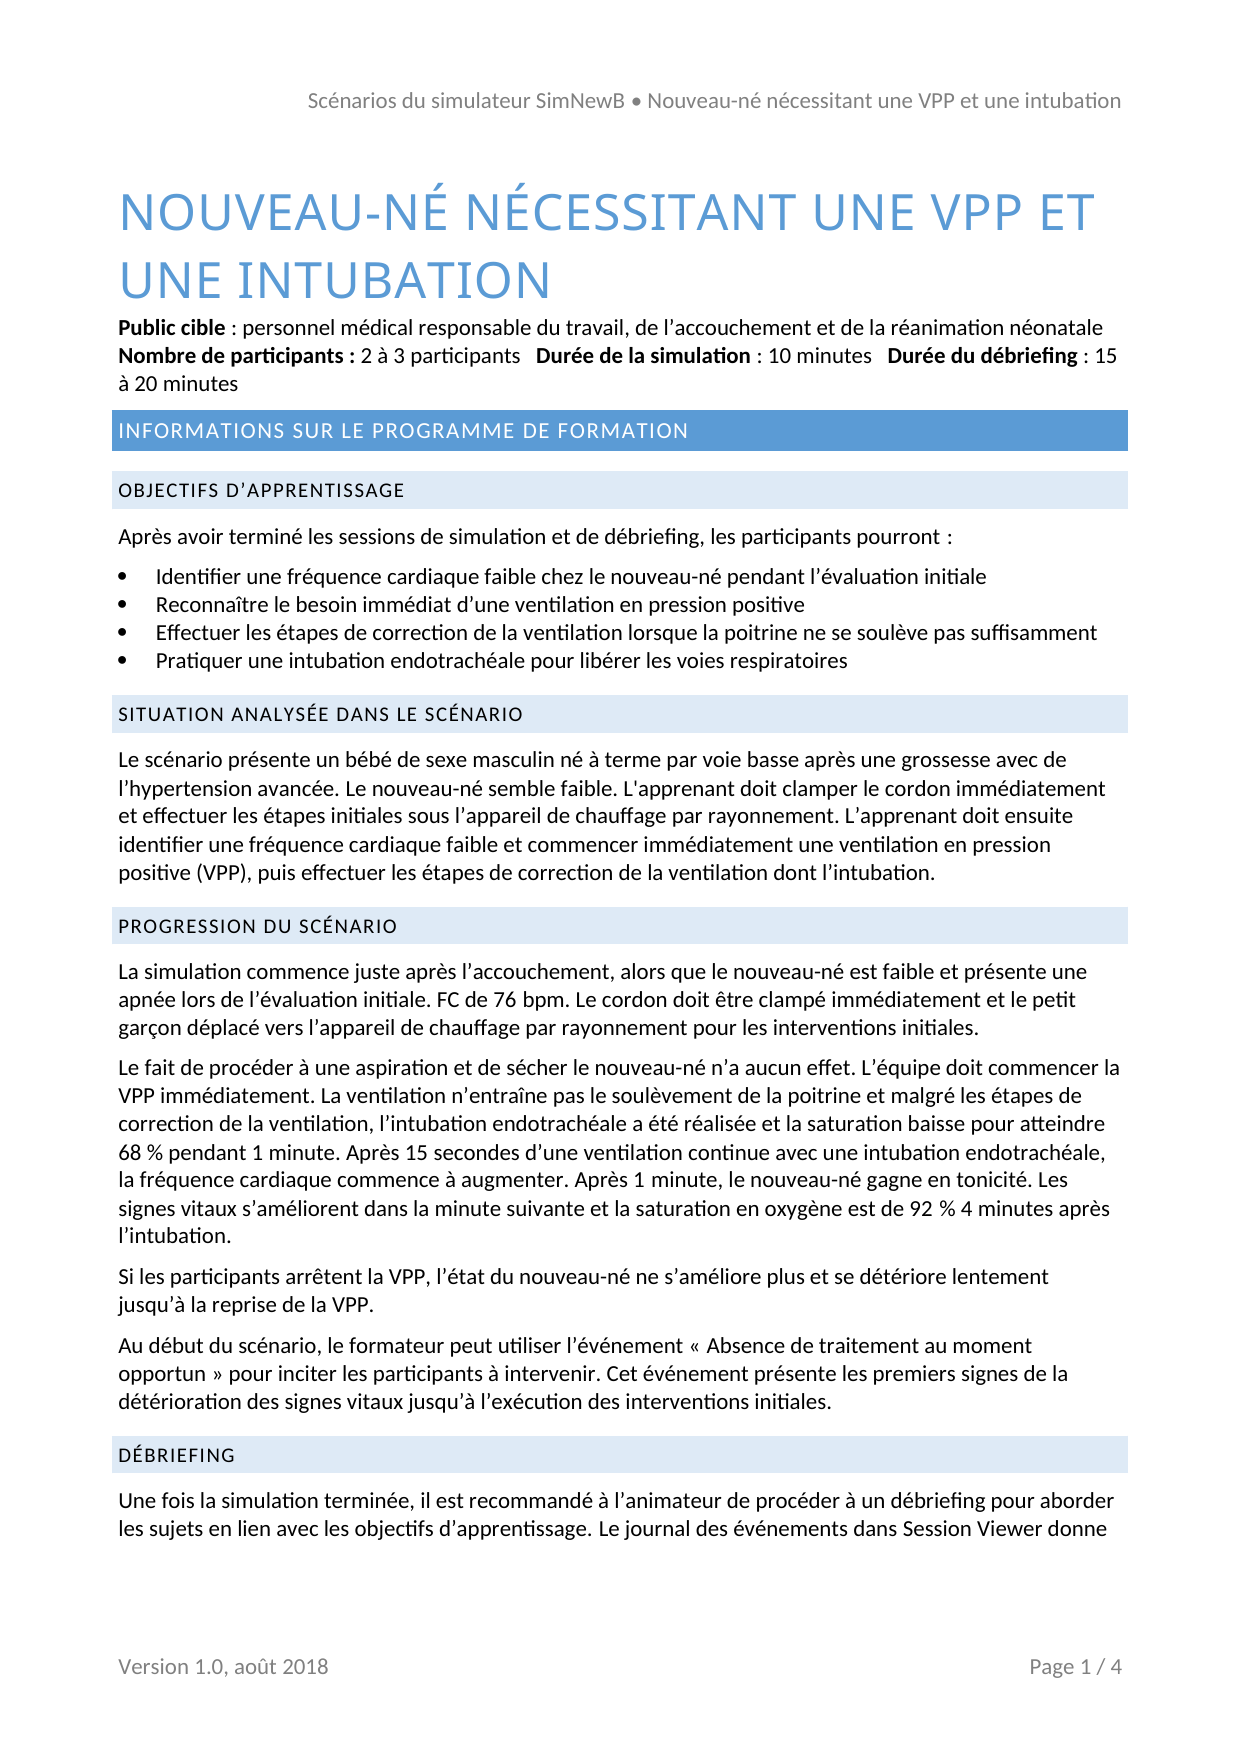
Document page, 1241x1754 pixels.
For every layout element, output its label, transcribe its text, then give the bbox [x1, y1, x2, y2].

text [118, 1486, 1122, 1542]
text Après avoir terminé les sessions de simulation et de débriefing, les participants pourront : [118, 522, 1122, 550]
text Si les participants arrêtent la VPP, l’état du nouveau-né ne s’améliore plus et se détériore lentement jusqu’à la reprise de la VPP. [118, 1262, 1122, 1318]
text La simulation commence juste après l’accouchement, alors que le nouveau-né est faible et présente une apnée lors de l’évaluation initiale. FC de 76 bpm. Le cordon doit être clampé immédiatement et le petit garçon déplacé vers l’appareil de chauffage par rayonnement pour les interventions initiales. [118, 957, 1122, 1041]
text Le scénario présente un bébé de sexe masculin né à terme par voie basse après une grossesse avec de l’hypertension avancée. Le nouveau-né semble faible. L'apprenant doit clamper le cordon immédiatement et effectuer les étapes initiales sous l’appareil de chauffage par rayonnement. L’apprenant doit ensuite identifier une fréquence cardiaque faible et commencer immédiatement une ventilation en pression positive (VPP), puis effectuer les étapes de correction de la ventilation dont l’intubation. [118, 746, 1122, 886]
text Public cible : personnel médical responsable du travail, de l’accouchement et de la réanimation néonatale Nombre de participants : 2 à 3 participants Durée de la simulation : 10 minutes Durée du débriefing : 15 à 20 minutes [118, 313, 1122, 397]
subtitle Informations sur le programme de formation [118, 416, 1122, 444]
list Effectuer les étapes de correction de la ventilation lorsque la poitrine ne se soulève pas suffisamment [118, 618, 1122, 646]
text Au début du scénario, le formateur peut utiliser l’événement « Absence de traitement au moment opportun » pour inciter les participants à intervenir. Cet événement présente les premiers signes de la détérioration des signes vitaux jusqu’à l’exécution des interventions initiales. [118, 1331, 1122, 1415]
subtitle Objectifs d’apprentissage [118, 478, 1122, 503]
text Le fait de procéder à une aspiration et de sécher le nouveau-né n’a aucun effet. L’équipe doit commencer la VPP immédiatement. La ventilation n’entraîne pas le soulèvement de la poitrine et malgré les étapes de correction de la ventilation, l’intubation endotrachéale a été réalisée et la saturation baisse pour atteindre 68 % pendant 1 minute. Après 15 secondes d’une ventilation continue avec une intubation endotrachéale, la fréquence cardiaque commence à augmenter. Après 1 minute, le nouveau-né gagne en tonicité. Les signes vitaux s’améliorent dans la minute suivante et la saturation en oxygène est de 92 % 4 minutes après l’intubation. [118, 1053, 1122, 1250]
list Reconnaître le besoin immédiat d’une ventilation en pression positive [118, 590, 1122, 618]
subtitle Progression du scénario [118, 913, 1122, 938]
title Nouveau-né nécessitant une VPP et une intubation [118, 177, 1122, 313]
subtitle Débriefing [118, 1442, 1122, 1467]
list Pratiquer une intubation endotrachéale pour libérer les voies respiratoires [118, 646, 1122, 674]
list Identifier une fréquence cardiaque faible chez le nouveau-né pendant l’évaluation initiale [118, 562, 1122, 590]
subtitle Situation analysée dans le scénario [118, 701, 1122, 727]
